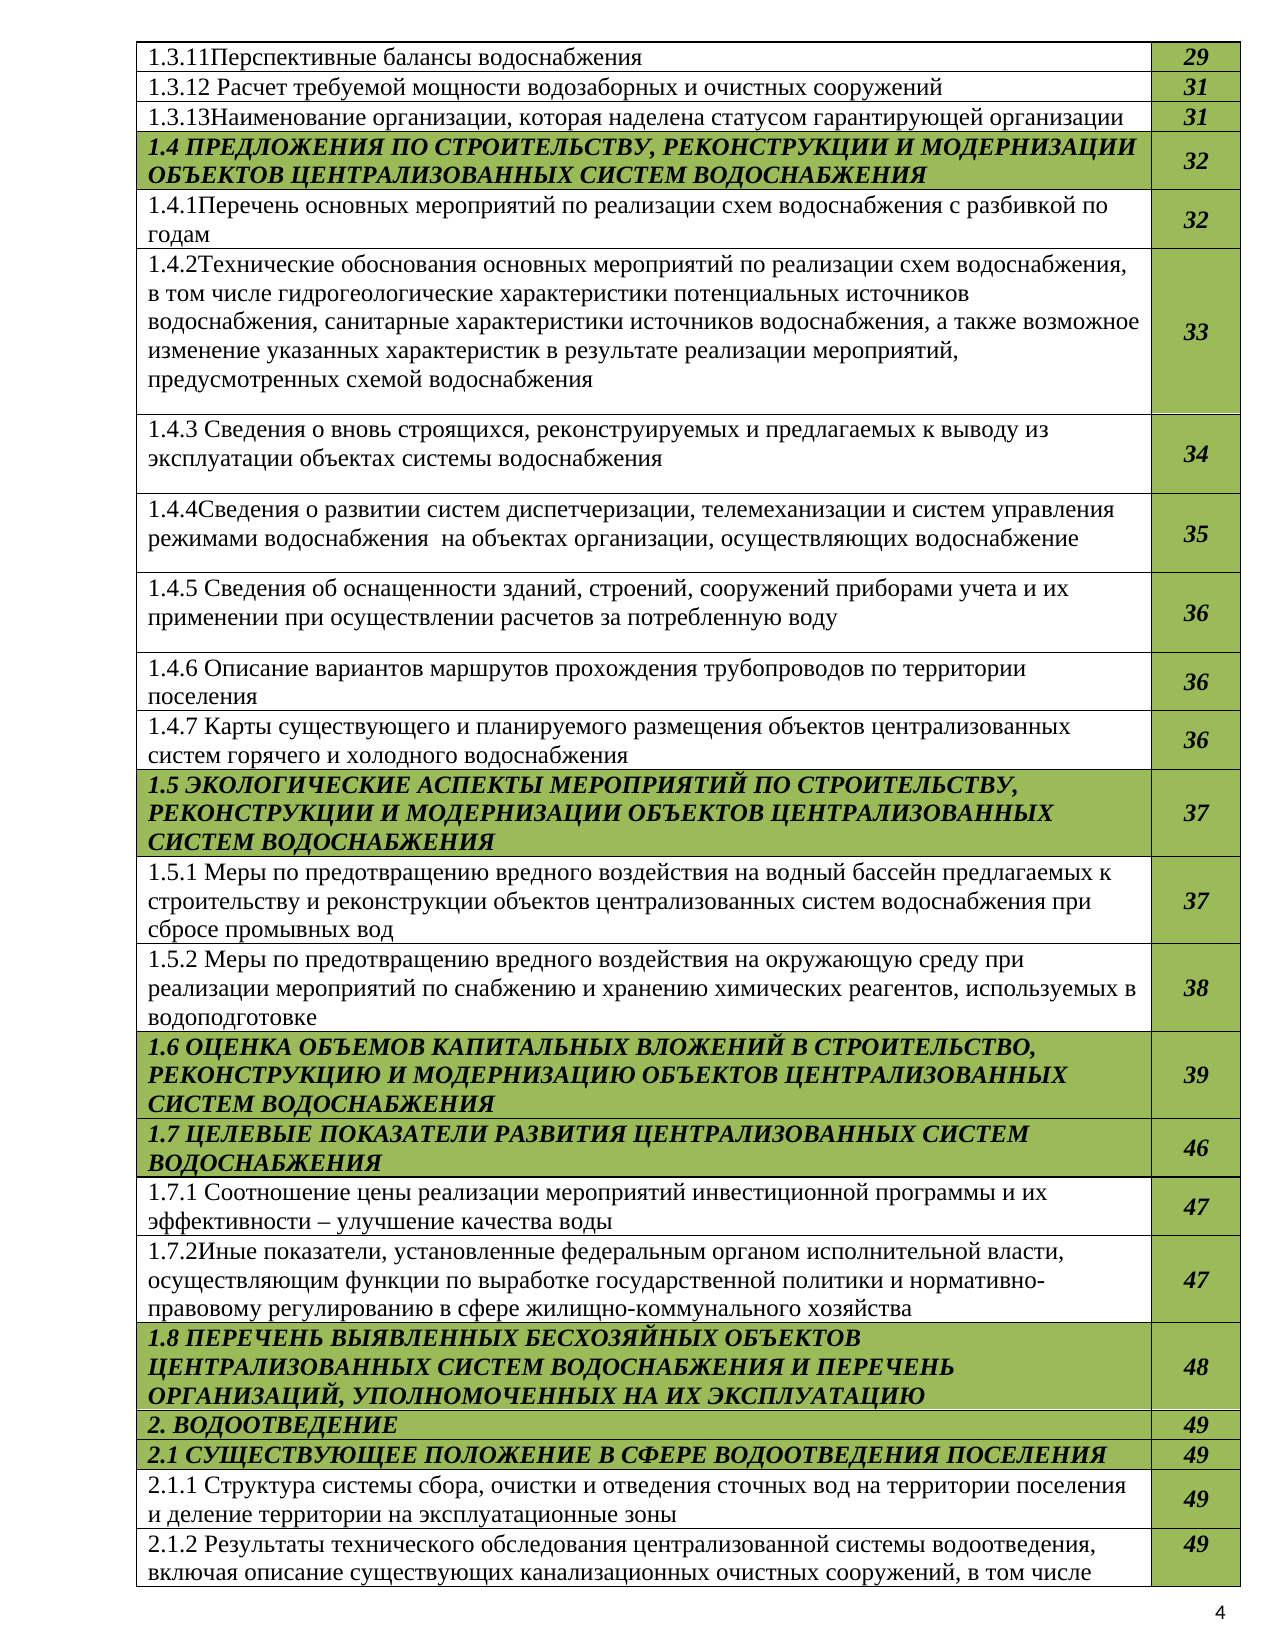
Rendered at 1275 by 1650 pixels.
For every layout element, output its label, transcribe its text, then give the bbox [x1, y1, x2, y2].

table_cell 1.8 ПЕРЕЧЕНЬ ВЫЯВЛЕННЫХ БЕСХОЗЯЙНЫХ ОБЪЕКТОВ ЦЕНТРАЛИЗОВАННЫХ СИСТЕМ ВОДОСНАБЖЕНИЯ И ПЕРЕЧЕНЬ ОРГАНИЗАЦИЙ, УПОЛНОМОЧЕННЫХ НА ИХ ЭКСПЛУАТАЦИЮ [137, 1323, 1151, 1409]
table_cell 1.4.6 Описание вариантов маршрутов прохождения трубопроводов по территории поселения [137, 653, 1151, 710]
table_cell 49 [1152, 1411, 1240, 1439]
table_cell 48 [1152, 1323, 1240, 1409]
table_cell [137, 1529, 1151, 1586]
table_cell 32 [1152, 190, 1240, 248]
table_cell 36 [1152, 653, 1240, 710]
table_cell 29 [1152, 43, 1240, 71]
table_cell 46 [1152, 1119, 1240, 1176]
table_cell 31 [1152, 72, 1240, 101]
table_cell 1.4.7 Карты существующего и планируемого размещения объектов централизованных систем горячего и холодного водоснабжения [137, 711, 1151, 769]
table_cell 38 [1152, 944, 1240, 1031]
table_cell 32 [1152, 132, 1240, 189]
table_cell 1.5 ЭКОЛОГИЧЕСКИЕ АСПЕКТЫ МЕРОПРИЯТИЙ ПО СТРОИТЕЛЬСТВУ, РЕКОНСТРУКЦИИ И МОДЕРНИЗАЦИИ ОБЪЕКТОВ ЦЕНТРАЛИЗОВАННЫХ СИСТЕМ ВОДОСНАБЖЕНИЯ [137, 770, 1151, 856]
table_cell 1.7.1 Соотношение цены реализации мероприятий инвестиционной программы и их эффективности – улучшение качества воды [137, 1178, 1151, 1235]
table_cell 34 [1152, 415, 1240, 493]
table_cell 49 [1152, 1529, 1240, 1586]
table_cell 1.4.3 Сведения о вновь строящихся, реконструируемых и предлагаемых к выводу из эксплуатации объектах системы водоснабжения [137, 415, 1151, 493]
table_cell 2.1.1 Структура системы сбора, очистки и отведения сточных вод на территории поселения и деление территории на эксплуатационные зоны [137, 1470, 1151, 1528]
table_cell 47 [1152, 1236, 1240, 1322]
table_cell 37 [1152, 770, 1240, 856]
table_cell 1.5.2 Меры по предотвращению вредного воздействия на окружающую среду при реализации мероприятий по снабжению и хранению химических реагентов, используемых в водоподготовке [137, 944, 1151, 1031]
table_cell 2.1 СУЩЕСТВУЮЩЕЕ ПОЛОЖЕНИЕ В СФЕРЕ ВОДООТВЕДЕНИЯ ПОСЕЛЕНИЯ [137, 1440, 1151, 1469]
table_cell 36 [1152, 711, 1240, 769]
table_cell 1.3.12 Расчет требуемой мощности водозаборных и очистных сооружений [137, 72, 1151, 101]
table_cell 36 [1152, 573, 1240, 652]
table_cell 1.3.11Перспективные балансы водоснабжения [137, 43, 1151, 71]
table_cell 35 [1152, 494, 1240, 572]
table_cell 1.6 ОЦЕНКА ОБЪЕМОВ КАПИТАЛЬНЫХ ВЛОЖЕНИЙ В СТРОИТЕЛЬСТВО, РЕКОНСТРУКЦИЮ И МОДЕРНИЗАЦИЮ ОБЪЕКТОВ ЦЕНТРАЛИЗОВАННЫХ СИСТЕМ ВОДОСНАБЖЕНИЯ [137, 1032, 1151, 1118]
table_cell 47 [1152, 1178, 1240, 1235]
table_cell 49 [1152, 1440, 1240, 1469]
table_cell 1.4.5 Сведения об оснащенности зданий, строений, сооружений приборами учета и их применении при осуществлении расчетов за потребленную воду [137, 573, 1151, 652]
table_cell 1.4.1Перечень основных мероприятий по реализации схем водоснабжения с разбивкой по годам [137, 190, 1151, 248]
table_cell 1.5.1 Меры по предотвращению вредного воздействия на водный бассейн предлагаемых к строительству и реконструкции объектов централизованных систем водоснабжения при сбросе промывных вод [137, 857, 1151, 943]
table_cell 33 [1152, 249, 1240, 413]
table_cell 1.4 ПРЕДЛОЖЕНИЯ ПО СТРОИТЕЛЬСТВУ, РЕКОНСТРУКЦИИ И МОДЕРНИЗАЦИИ ОБЪЕКТОВ ЦЕНТРАЛИЗОВАННЫХ СИСТЕМ ВОДОСНАБЖЕНИЯ [137, 132, 1151, 189]
table_cell 1.4.2Технические обоснования основных мероприятий по реализации схем водоснабжения, в том числе гидрогеологические характеристики потенциальных источников водоснабжения, санитарные характеристики источников водоснабжения, а также возможное изменение указанных характеристик в результате реализации мероприятий, предусмотренных схемой водоснабжения [137, 249, 1151, 413]
table_cell 49 [1152, 1470, 1240, 1528]
table_cell 1.4.4Сведения о развитии систем диспетчеризации, телемеханизации и систем управления режимами водоснабжения на объектах организации, осуществляющих водоснабжение [137, 494, 1151, 572]
table_cell 2. ВОДООТВЕДЕНИЕ [137, 1411, 1151, 1439]
table_cell 37 [1152, 857, 1240, 943]
table_cell 39 [1152, 1032, 1240, 1118]
table_cell 1.7.2Иные показатели, установленные федеральным органом исполнительной власти, осуществляющим функции по выработке государственной политики и нормативно-правовому регулированию в сфере жилищно-коммунального хозяйства [137, 1236, 1151, 1322]
table_cell 1.3.13Наименование организации, которая наделена статусом гарантирующей организации [137, 102, 1151, 131]
table_cell 1.7 ЦЕЛЕВЫЕ ПОКАЗАТЕЛИ РАЗВИТИЯ ЦЕНТРАЛИЗОВАННЫХ СИСТЕМ ВОДОСНАБЖЕНИЯ [137, 1119, 1151, 1176]
table_cell 31 [1152, 102, 1240, 131]
